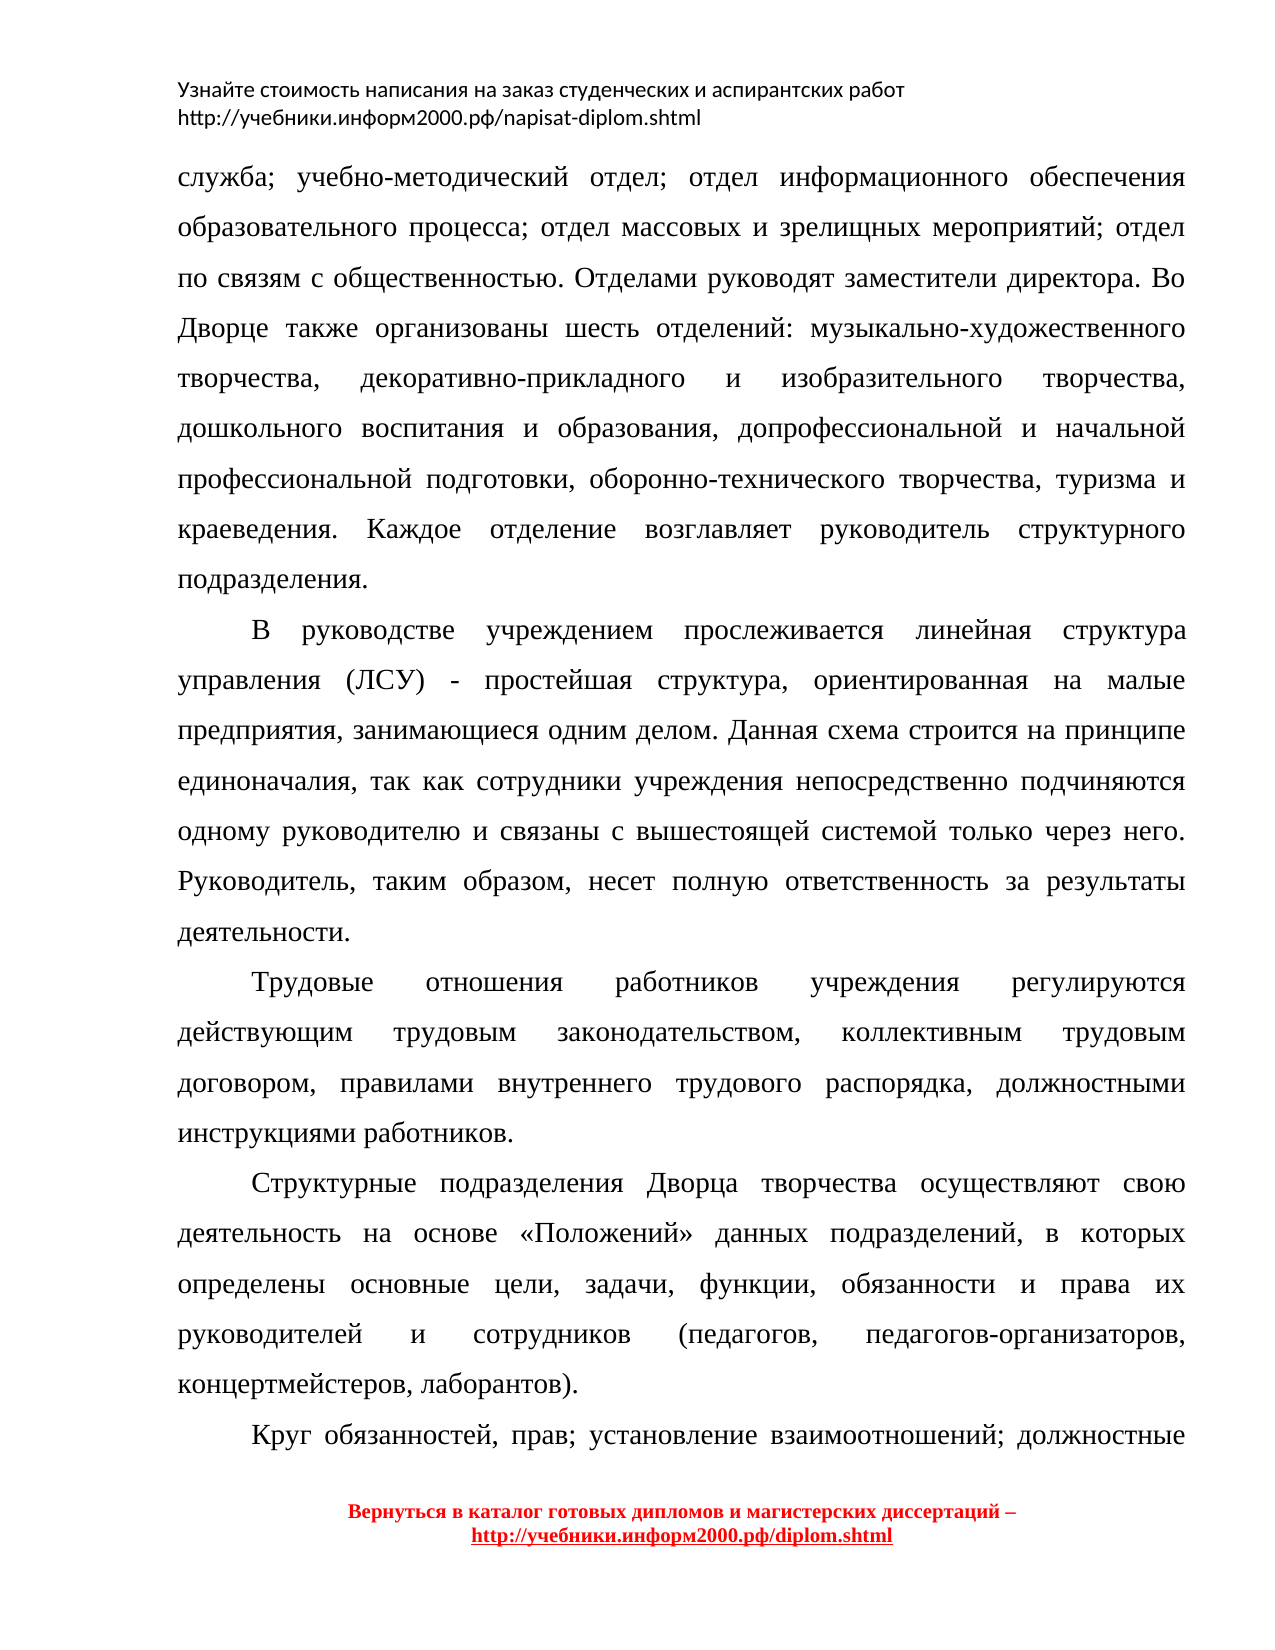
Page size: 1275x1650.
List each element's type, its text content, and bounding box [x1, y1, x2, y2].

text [177, 1417, 1186, 1450]
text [177, 159, 1186, 595]
text Трудовые отношения работников учреждения регулируются действующим трудовым законодательством, коллективным трудовым договором, правилами внутреннего трудового распорядка, должностными инструкциями работников. [177, 964, 1186, 1148]
text В руководстве учреждением прослеживается линейная структура управления (ЛСУ) - простейшая структура, ориентированная на малые предприятия, занимающиеся одним делом. Данная схема строится на принципе единоначалия, так как сотрудники учреждения непосредственно подчиняются одному руководителю и связаны с вышестоящей системой только через него. Руководитель, таким образом, несет полную ответственность за результаты деятельности. [177, 612, 1186, 947]
text Структурные подразделения Дворца творчества осуществляют свою деятельность на основе «Положений» данных подразделений, в которых определены основные цели, задачи, функции, обязанности и права их руководителей и сотрудников (педагогов, педагогов-организаторов, концертмейстеров, лаборантов). [177, 1165, 1186, 1400]
